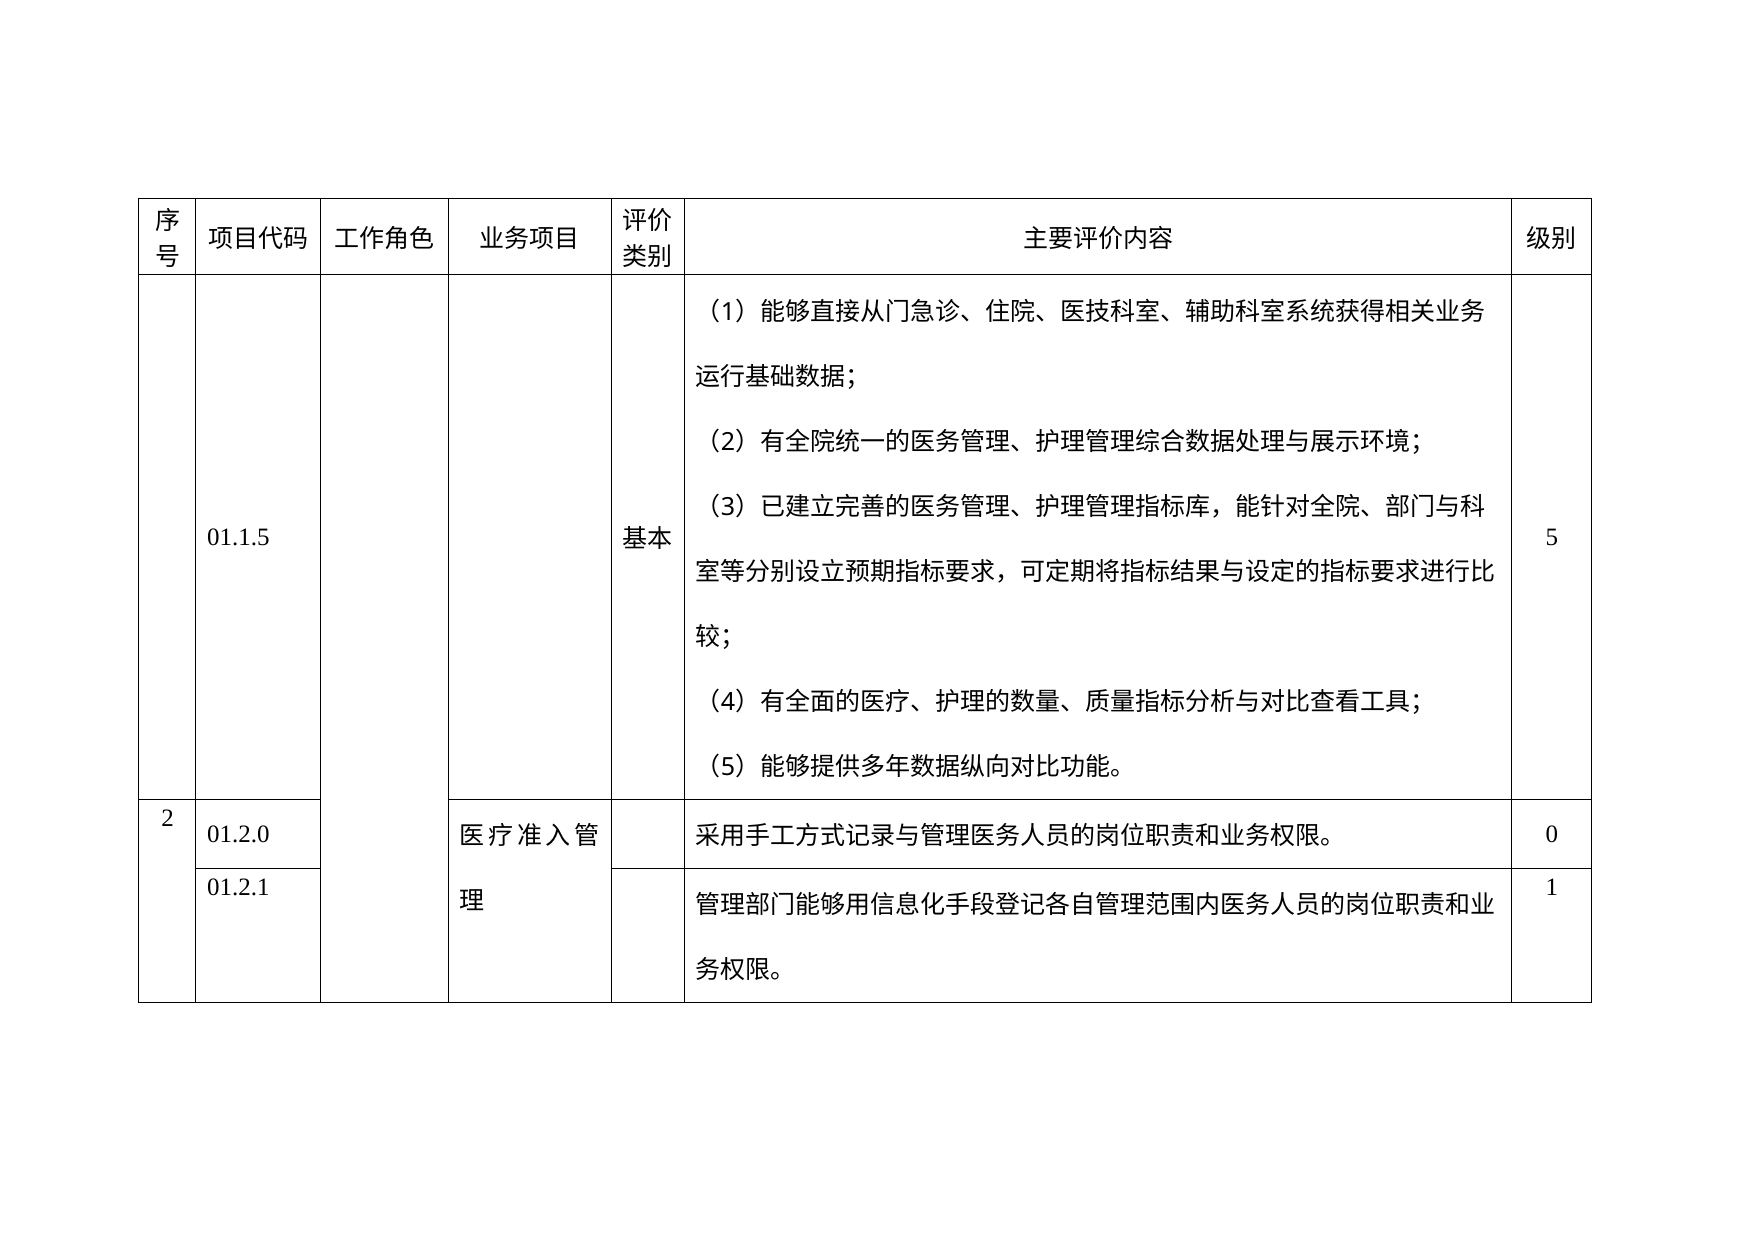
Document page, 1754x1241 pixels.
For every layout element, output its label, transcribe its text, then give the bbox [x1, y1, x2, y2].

table_header 工作角色 [321, 199, 448, 274]
table_cell 基本 [612, 275, 684, 798]
table_cell [612, 869, 684, 1002]
table_header 项目代码 [196, 199, 320, 274]
table_cell 01.1.5 [196, 275, 320, 798]
table_cell 医疗准入管理 要点： 手术、治疗、处方权（医疗权限）等的审核、授予、执行管控与记录 [449, 800, 611, 1002]
table_cell 2 [139, 800, 195, 1002]
table_cell 采用手工方式记录与管理医务人员的岗位职责和业务权限。 [685, 800, 1511, 868]
table_cell 5 [1512, 275, 1591, 798]
table_cell 1 [1512, 869, 1591, 1002]
table_cell [612, 800, 684, 868]
table_header 主要评价内容 [685, 199, 1511, 274]
table_header 业务项目 [449, 199, 611, 274]
table_header 级别 [1512, 199, 1591, 274]
table_header 序号 [139, 199, 195, 274]
table_cell 01.2.1 [196, 869, 320, 1002]
table_cell 管理部门能够用信息化手段登记各自管理范围内医务人员的岗位职责和业务权限。 [685, 869, 1511, 1002]
table_cell 01.2.0 [196, 800, 320, 868]
table_cell （1）能够直接从门急诊、住院、医技科室、辅助科室系统获得相关业务运行基础数据； （2）有全院统一的医务管理、护理管理综合数据处理与展示环境； （3）已建立完善的医务管理、护理管理指标库，能针对全院、部门与科室等分别设立预期指标要求，可定期将指标结果与设定的指标要求进行比较； （4）有全面的医疗、护理的数量、质量指标分析与对比查看工具； （5）能够提供多年数据纵向对比功能。 [685, 275, 1511, 798]
table_header 评价类别 [612, 199, 684, 274]
table_cell 0 [1512, 800, 1591, 868]
